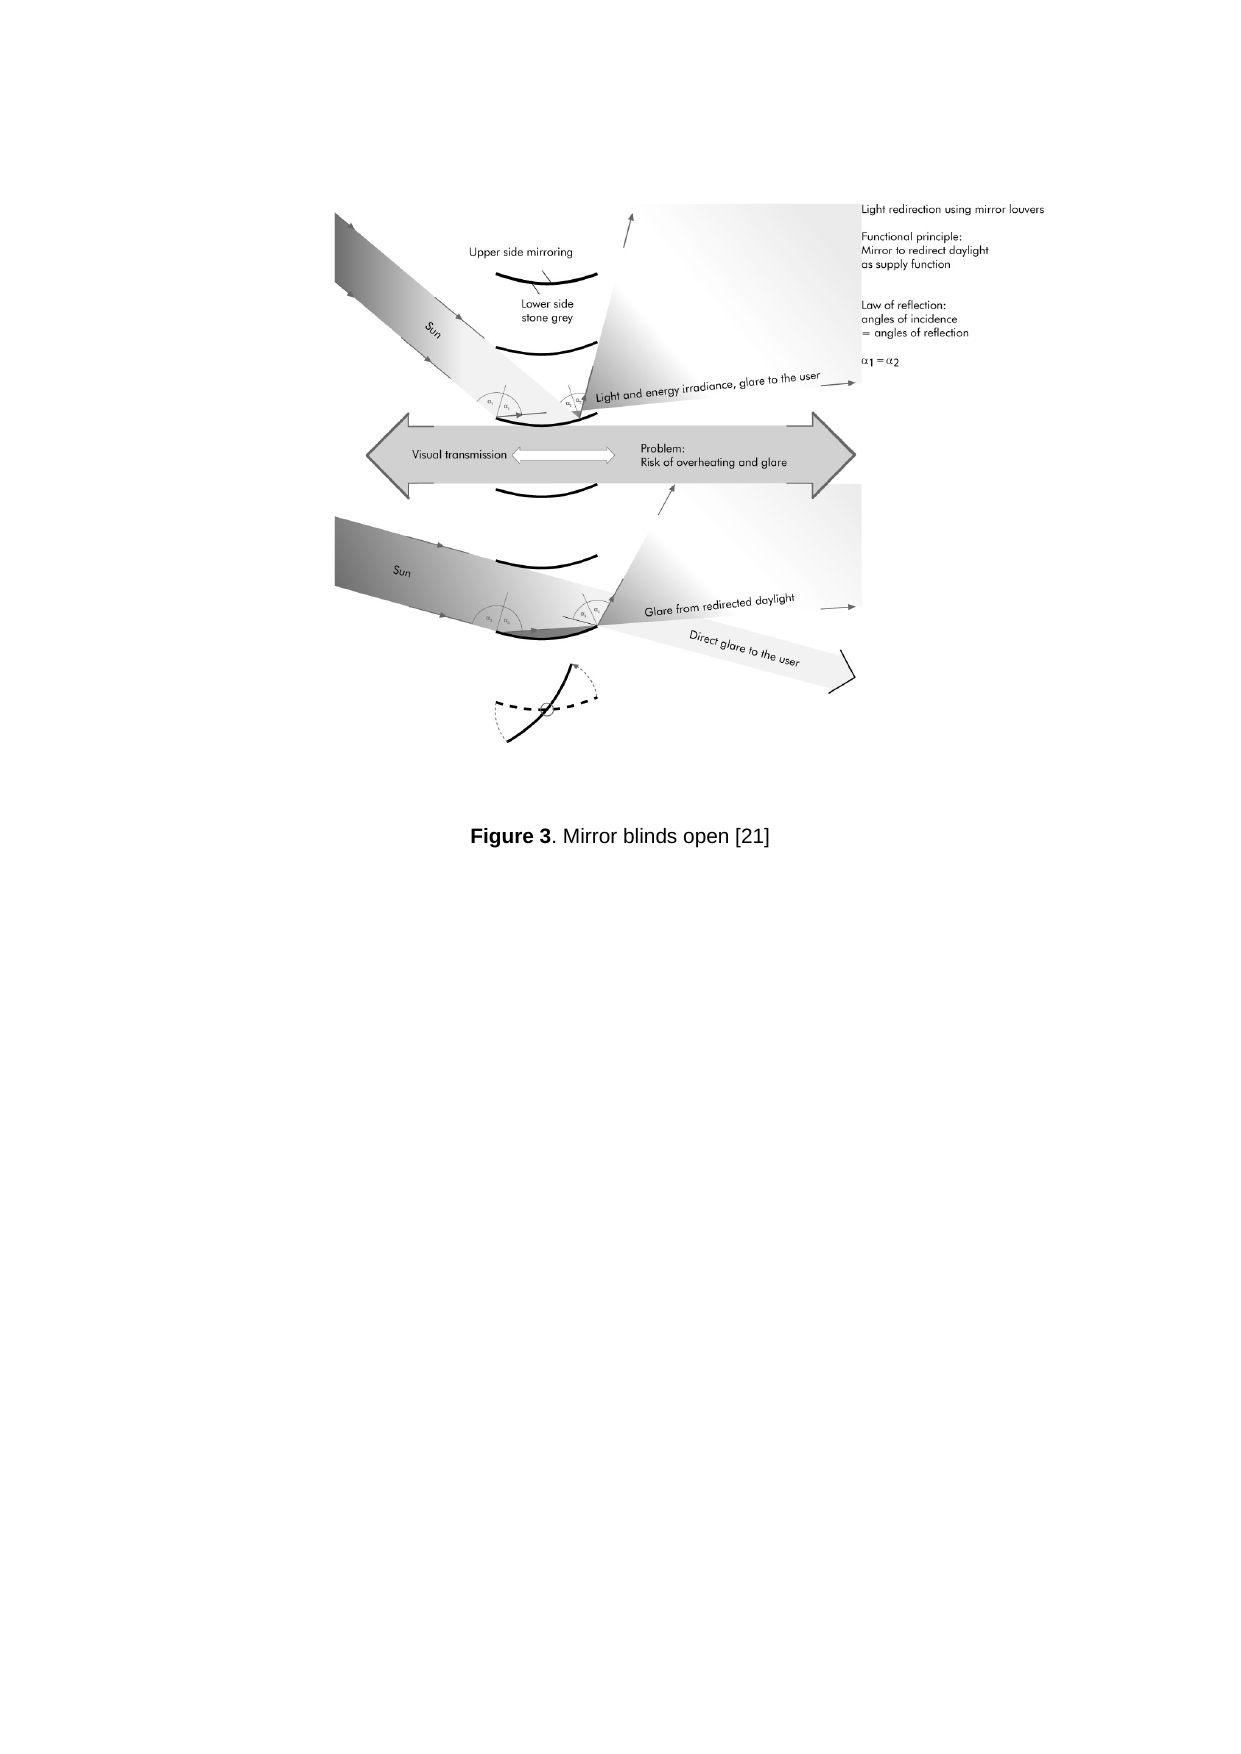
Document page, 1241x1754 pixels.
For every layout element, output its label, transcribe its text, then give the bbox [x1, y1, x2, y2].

text Figure 3. Mirror blinds open [21] [177, 824, 1063, 848]
picture [262, 179, 1150, 743]
